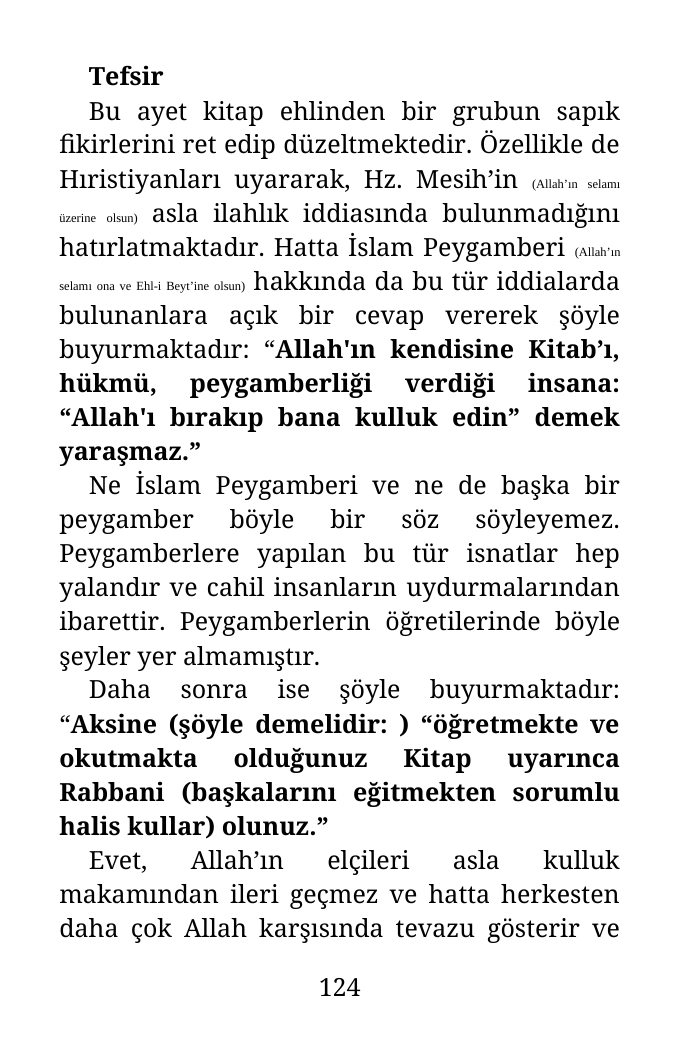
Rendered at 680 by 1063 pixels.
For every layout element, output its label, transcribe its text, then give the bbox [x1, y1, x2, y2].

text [59, 842, 620, 945]
text Bu ayet kitap ehlinden bir grubun sapık fikirlerini ret edip düzeltmektedir. Özellikle de Hıristiyanları uyararak, Hz. Mesih’in (Allah’ın selamı üzerine olsun) asla ilahlık iddiasında bulunmadığını hatırlatmaktadır. Hatta İslam Peygamberi (Allah’ın selamı ona ve Ehl-i Beyt’ine olsun) hakkında da bu tür iddialarda bulunanlara açık bir cevap vererek şöyle buyurmaktadır: “Allah'ın kendisine Kitab’ı, hükmü, peygamberliği verdiği insana: “Allah'ı bırakıp bana kulluk edin” demek yaraşmaz.” [59, 93, 620, 468]
text Ne İslam Peygamberi ve ne de başka bir peygamber böyle bir söz söyleyemez. Peygamberlere yapılan bu tür isnatlar hep yalandır ve cahil insanların uydurmalarından ibarettir. Peygamberlerin öğretilerinde böyle şeyler yer almamıştır. [59, 468, 620, 672]
text Daha sonra ise şöyle buyurmaktadır: “Aksine (şöyle demelidir: ) “öğretmekte ve okutmakta olduğunuz Kitap uyarınca Rabbani (başkalarını eğitmekten sorumlu halis kullar) olunuz.” [59, 672, 620, 842]
text Tefsir [59, 59, 620, 93]
